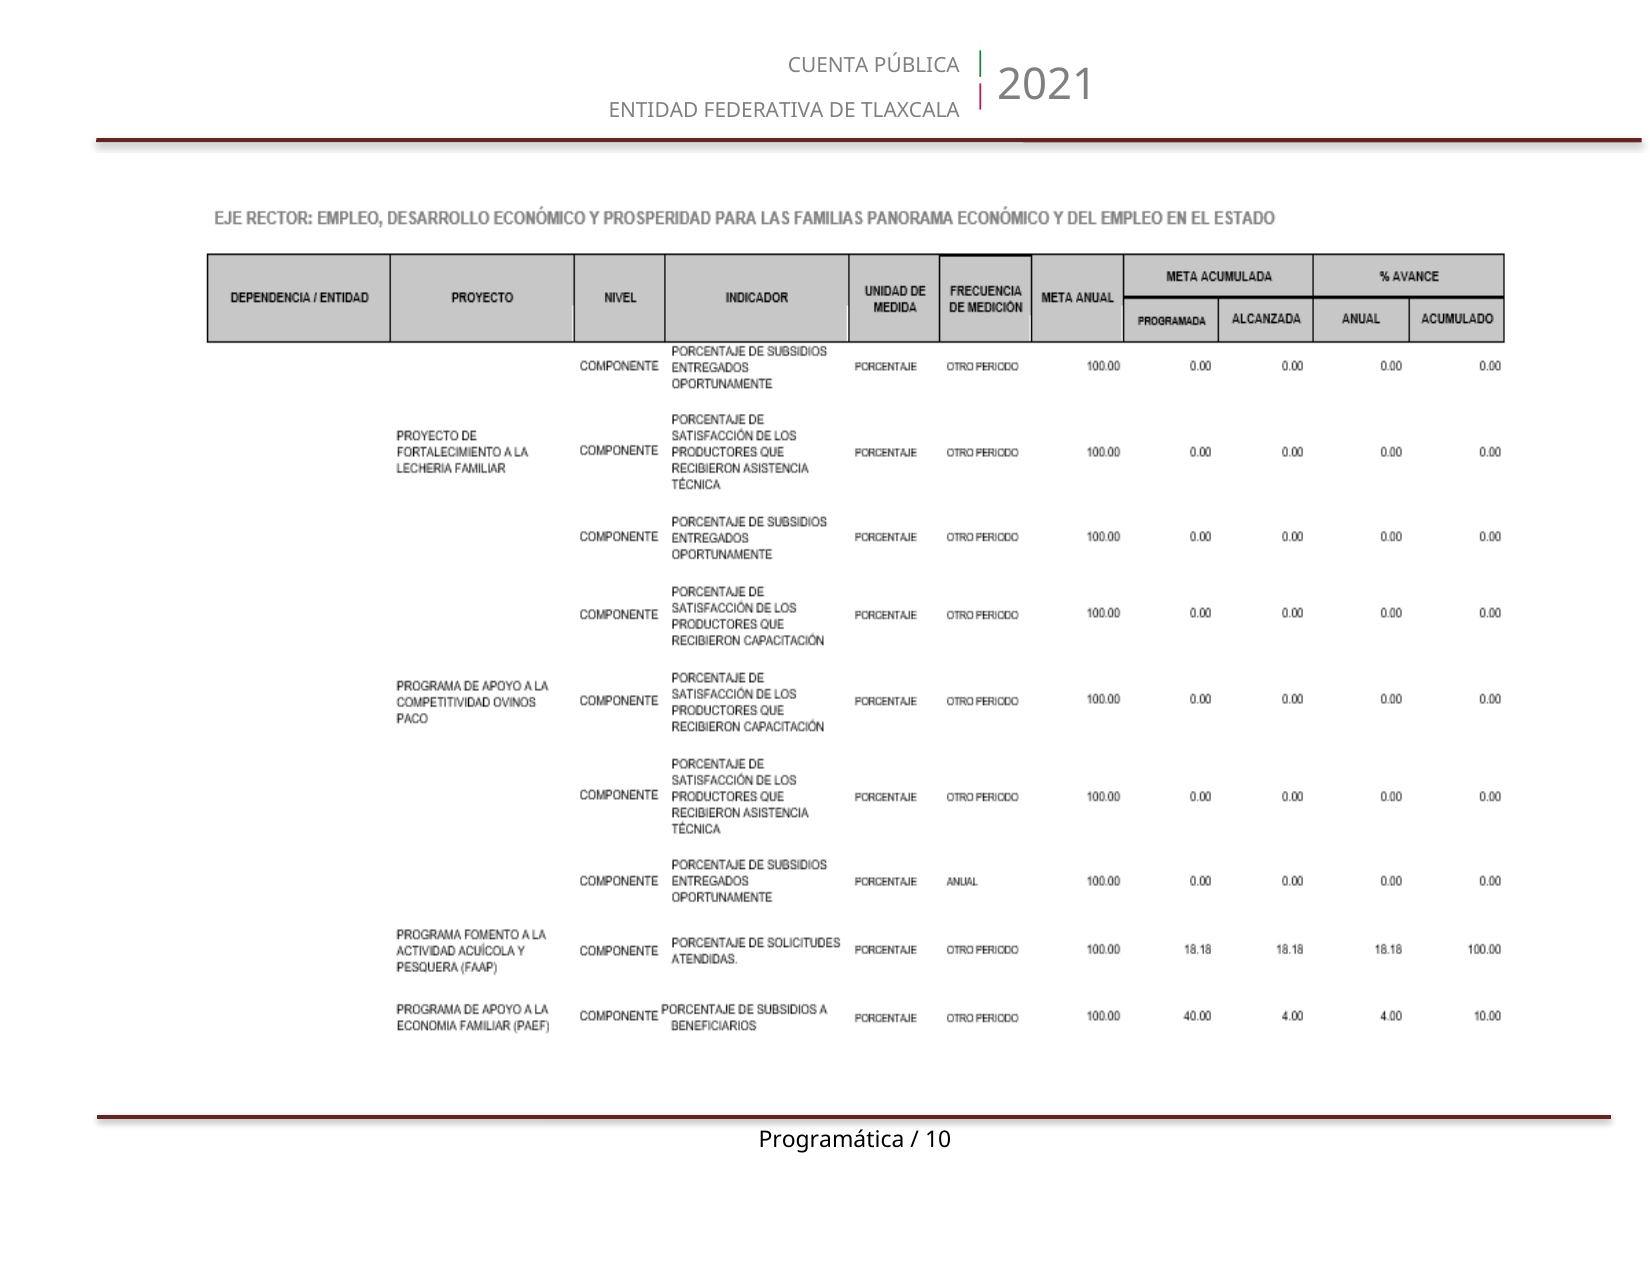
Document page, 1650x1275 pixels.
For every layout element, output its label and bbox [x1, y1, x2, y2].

picture [974, 41, 991, 113]
picture [203, 200, 1506, 1043]
